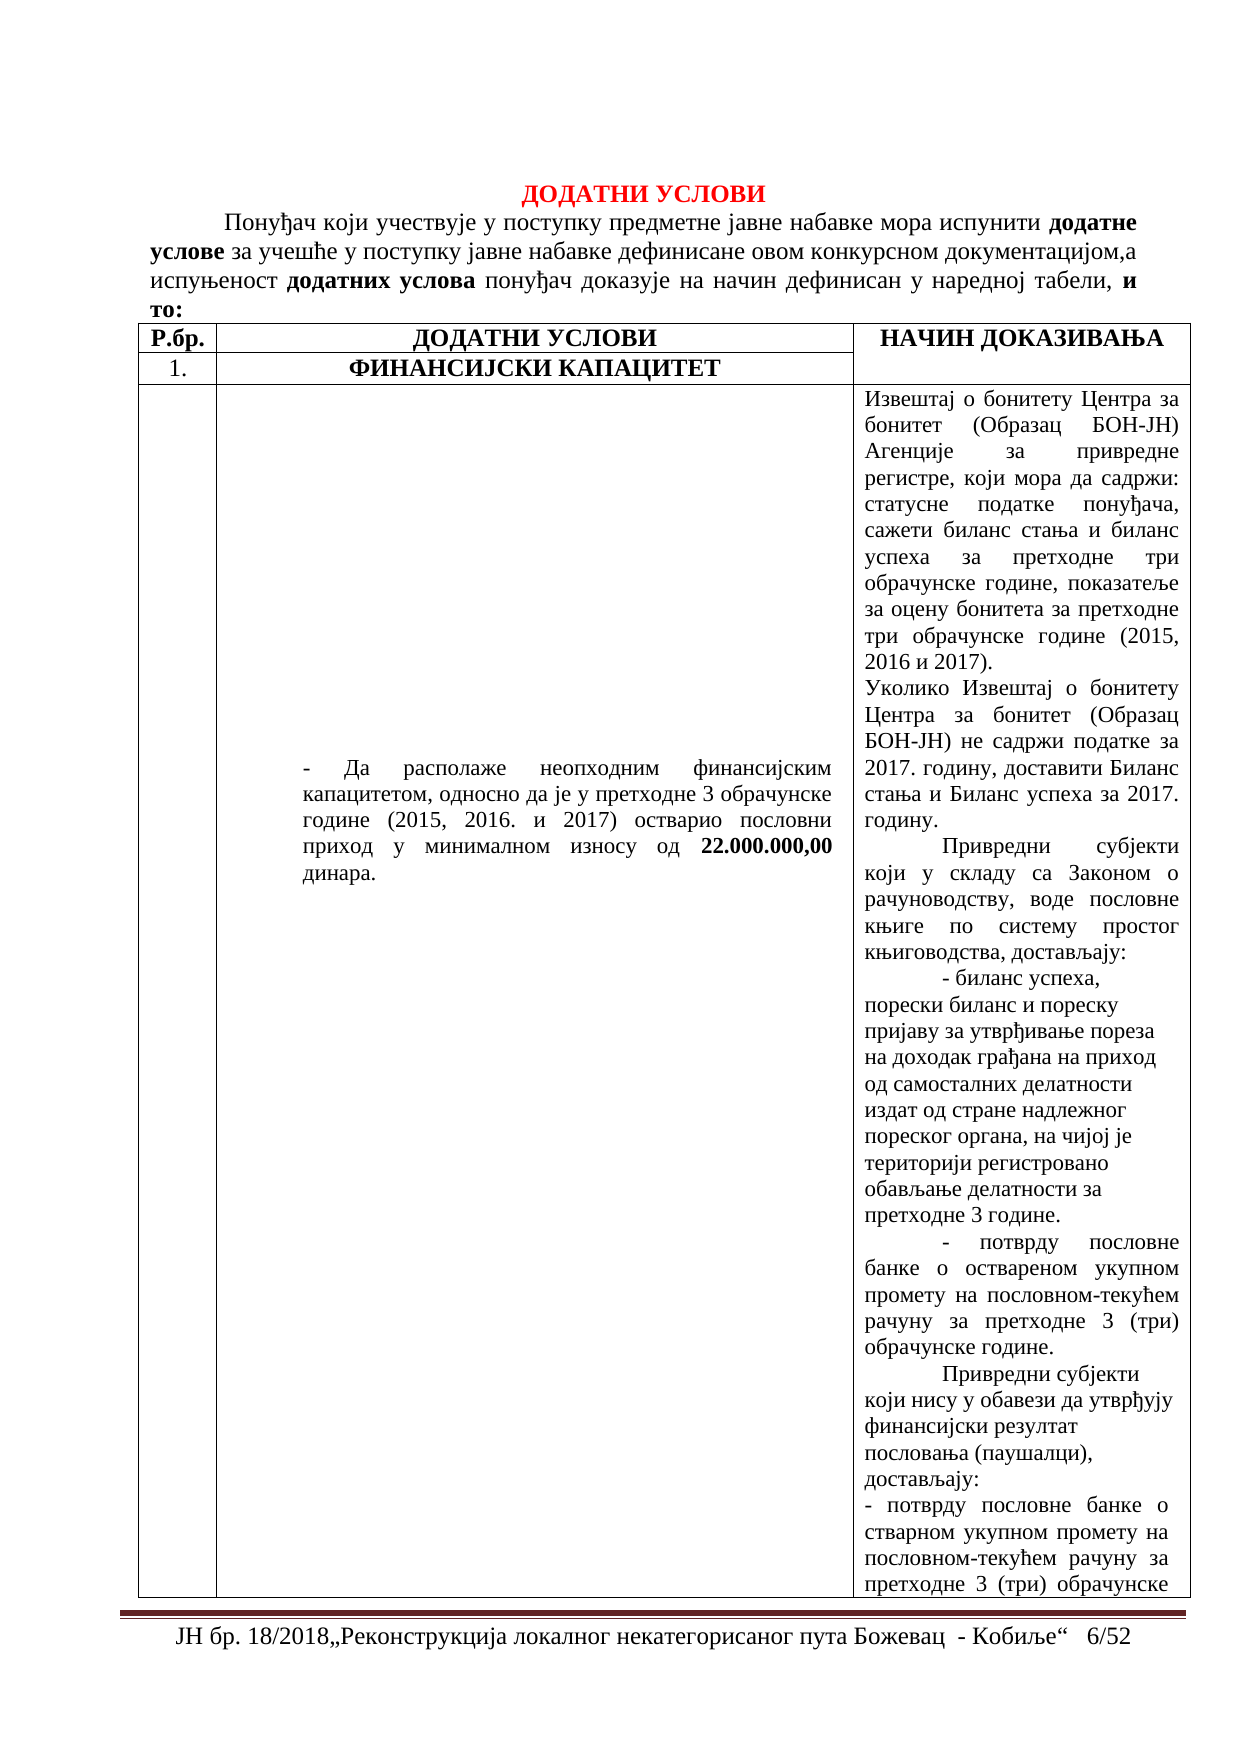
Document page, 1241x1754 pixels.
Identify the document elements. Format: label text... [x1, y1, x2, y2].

table_cell [139, 385, 216, 1597]
table_header ДОДАТНИ УСЛОВИ [217, 324, 853, 352]
table_cell ФИНАНСИЈСКИ КАПАЦИТЕТ [217, 353, 853, 383]
table_header Р.бр. [139, 324, 216, 352]
list ДОДАТНИ УСЛОВИ [150, 179, 1137, 207]
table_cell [217, 385, 853, 1597]
list Понуђач који учествује у поступку предметне јавне набавке мора испунити додатне услове за учешће у поступку јавне набавке дефинисане овом конкурсном документацијом,а испуњеност додатних услова понуђач доказује на начин дефинисан у наредној табели, и то: [150, 207, 1137, 322]
table_header НАЧИН ДОКАЗИВАЊА [854, 324, 1190, 383]
table_cell 1. [139, 353, 216, 383]
